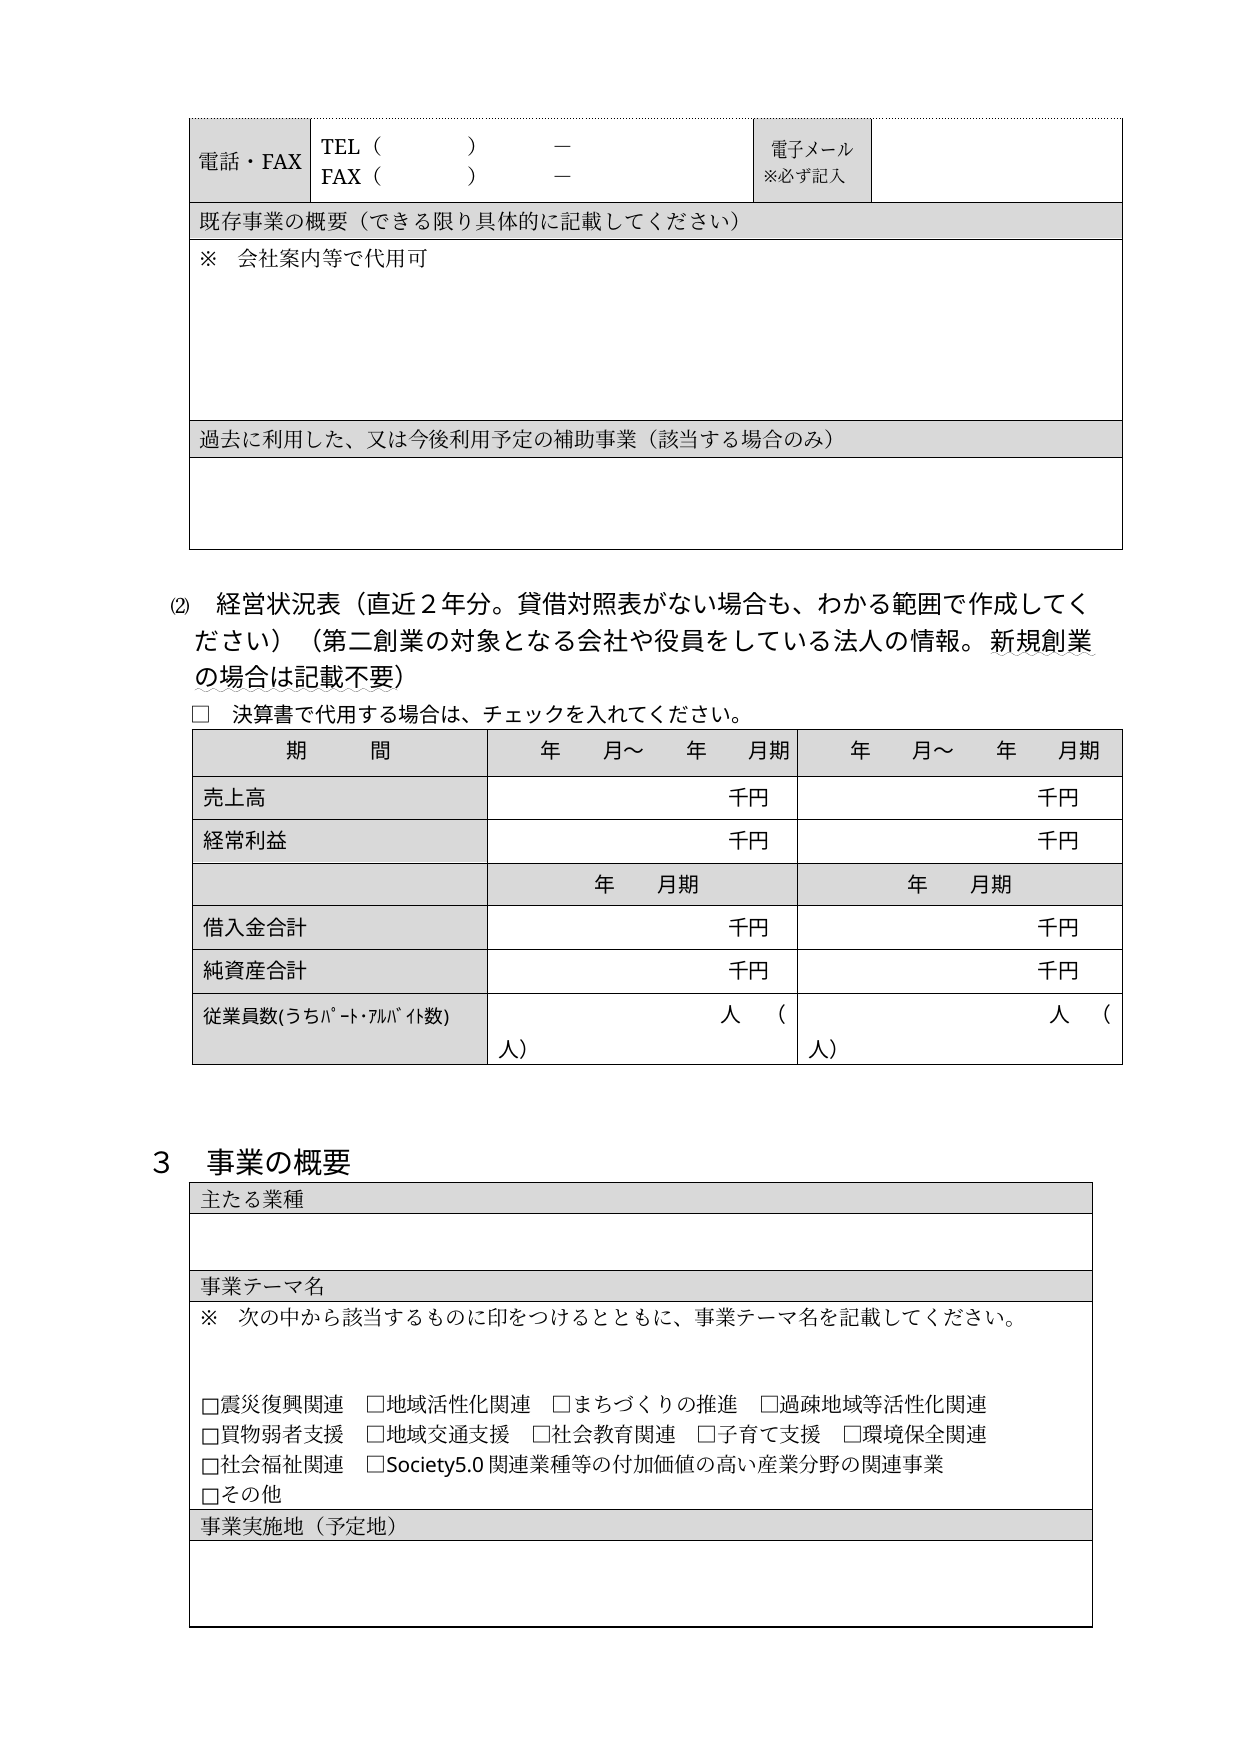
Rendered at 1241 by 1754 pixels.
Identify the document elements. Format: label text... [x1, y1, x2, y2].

table_cell 事業テーマ名 [190, 1271, 1092, 1301]
table_cell 千円 [798, 906, 1122, 949]
text □ 決算書で代用する場合は、チェックを入れてください。 [169, 694, 1092, 729]
table_cell [190, 1541, 1092, 1626]
table_cell 従業員数(うちﾊﾟｰﾄ･ｱﾙﾊﾞｲﾄ数) [193, 994, 487, 1064]
table_header 主たる業種 [190, 1183, 1092, 1213]
table_cell 売上高 [193, 777, 487, 819]
table_cell 千円 [798, 777, 1122, 819]
table_cell 純資産合計 [193, 950, 487, 993]
table_cell [193, 864, 487, 905]
table_cell TEL（ ） － FAX（ ） － [311, 118, 753, 202]
table_cell 千円 [488, 820, 797, 862]
table_cell 電子メール ※必ず記入 [753, 118, 871, 202]
text ⑵ 経営状況表（直近２年分。貸借対照表がない場合も、わかる範囲で作成してください）（第二創業の対象となる会社や役員をしている法人の情報。新規創業の場合は記載不要） [169, 585, 1092, 694]
table_cell 千円 [488, 950, 797, 993]
table_cell [190, 458, 1122, 549]
table_cell 会社案内等で代用可 [190, 240, 1122, 420]
table_cell 年 月期 [488, 864, 797, 905]
table_cell 既存事業の概要（できる限り具体的に記載してください） [190, 203, 1122, 238]
table_cell 経常利益 [193, 820, 487, 862]
text ３ 事業の概要 [148, 1140, 1092, 1182]
table_cell ※ 次の中から該当するものに印をつけるとともに、事業テーマ名を記載してください。 □震災復興関連 □地域活性化関連 □まちづくりの推進 □過疎地域等活性化関連 □買物弱者支援 □地域交通支援 □社会教育関連 □子育て支援 □環境保全関連 □社会福祉関連 □Society5.0関連業種等の付加価値の高い産業分野の関連事業 □その他 [190, 1302, 1092, 1509]
table_cell [190, 1214, 1092, 1270]
table_header 年 月～ 年 月期 [798, 730, 1122, 776]
table_cell 借入金合計 [193, 906, 487, 949]
table_cell [871, 118, 1122, 202]
table_cell 過去に利用した、又は今後利用予定の補助事業（該当する場合のみ） [190, 421, 1122, 457]
table_cell 年 月期 [798, 864, 1122, 905]
table_cell 千円 [798, 820, 1122, 862]
table_cell 事業実施地（予定地） [190, 1510, 1092, 1540]
table_cell 千円 [488, 906, 797, 949]
table_cell 人（ 人） [798, 994, 1122, 1064]
table_cell 電話・FAX [190, 118, 310, 202]
table_cell 千円 [488, 777, 797, 819]
table_header 期 間 [193, 730, 487, 776]
table_header 年 月～ 年 月期 [488, 730, 797, 776]
table_cell 千円 [798, 950, 1122, 993]
table_cell 人（ 人） [488, 994, 797, 1064]
